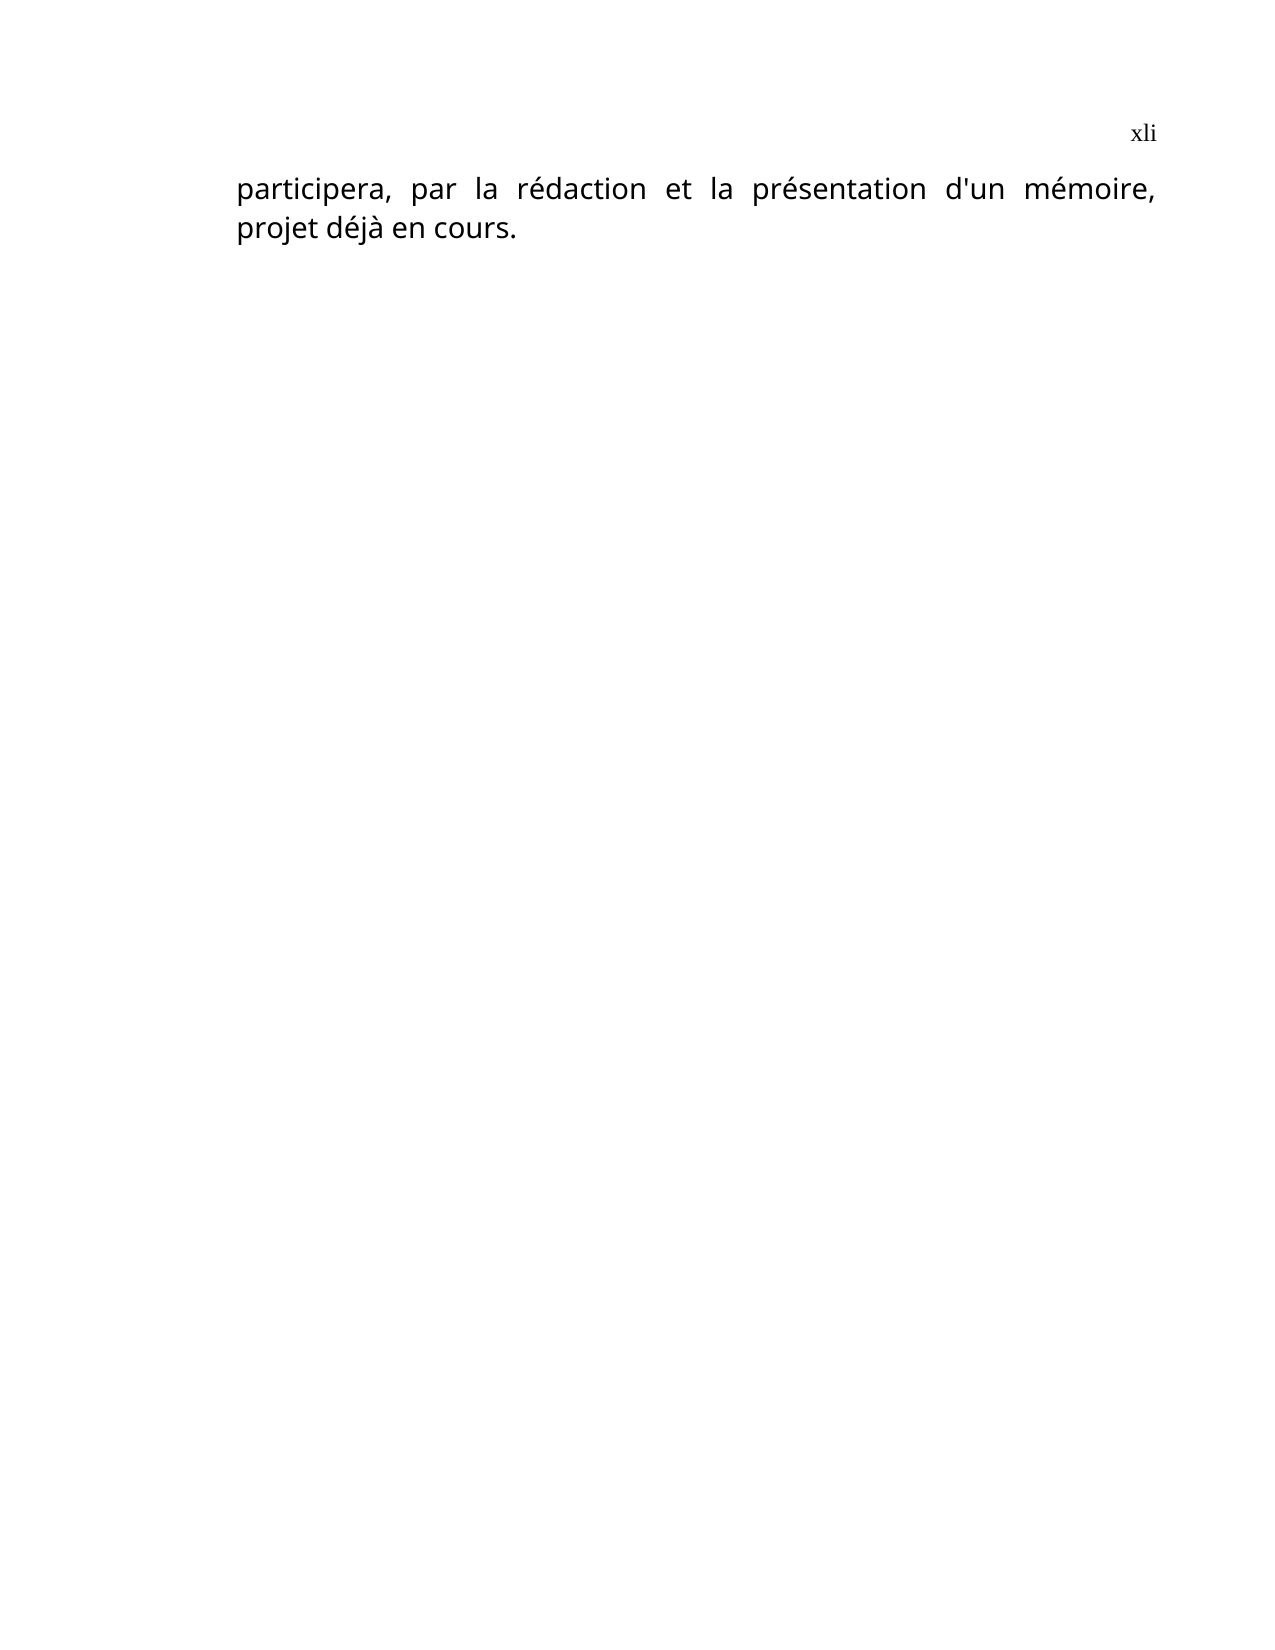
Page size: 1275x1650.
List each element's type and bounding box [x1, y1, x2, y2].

text [236, 168, 1157, 247]
